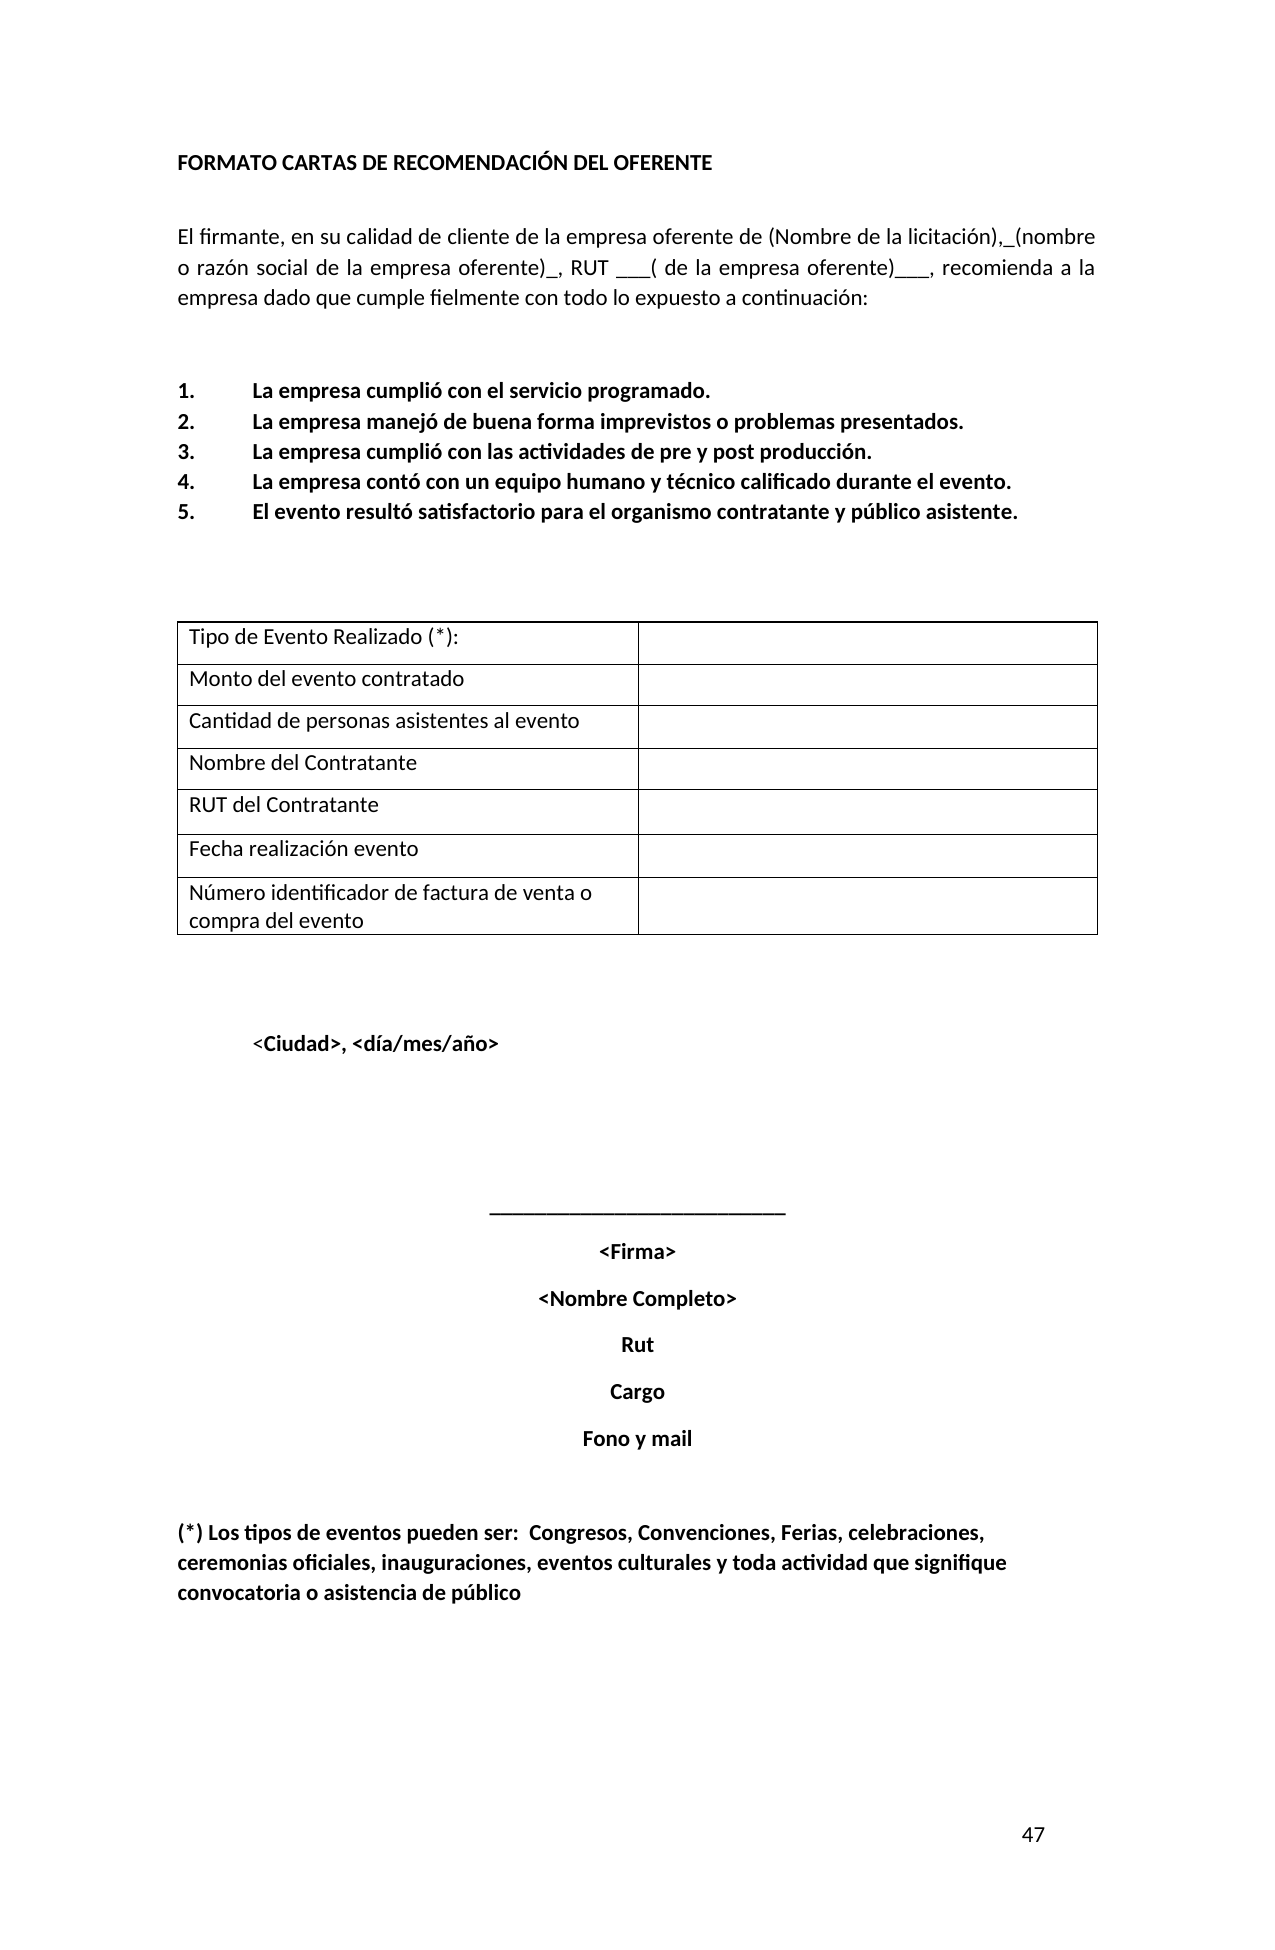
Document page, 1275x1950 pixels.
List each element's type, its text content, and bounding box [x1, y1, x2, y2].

table_cell [639, 665, 1097, 705]
text 1. La empresa cumplió con el servicio programado. [177, 377, 1098, 405]
text 2. La empresa manejó de buena forma imprevistos o problemas presentados. [177, 407, 1098, 435]
text Cargo [177, 1377, 1098, 1405]
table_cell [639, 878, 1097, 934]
text <Nombre Completo> [177, 1284, 1098, 1312]
text FORMATO CARTAS DE RECOMENDACIÓN DEL OFERENTE [177, 148, 1045, 176]
text <Firma> [177, 1237, 1098, 1265]
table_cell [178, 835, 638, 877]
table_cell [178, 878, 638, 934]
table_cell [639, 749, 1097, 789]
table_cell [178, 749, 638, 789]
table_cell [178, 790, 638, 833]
text 3. La empresa cumplió con las actividades de pre y post producción. [177, 437, 1098, 465]
text Fono y mail [177, 1424, 1098, 1452]
table_cell Monto del evento contratado [178, 665, 638, 705]
text Rut [177, 1331, 1098, 1358]
text (*) Los tipos de eventos pueden ser: Congresos, Convenciones, Ferias, celebraciones, ceremonias oficiales, inauguraciones, eventos culturales y toda actividad que signifique convocatoria o asistencia de público [177, 1518, 1098, 1606]
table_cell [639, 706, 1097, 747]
text 5. El evento resultó satisfactorio para el organismo contratante y público asistente. [177, 497, 1098, 526]
text <Ciudad>, <día/mes/año> [252, 1029, 1098, 1057]
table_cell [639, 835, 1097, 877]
text __________________________ [177, 1190, 1098, 1218]
table_header Tipo de Evento Realizado (*): [178, 623, 638, 663]
text El firmante, en su calidad de cliente de la empresa oferente de (Nombre de la licitación),_(nombre o razón social de la empresa oferente)_, RUT ___( de la empresa oferente)___, recomienda a la empresa dado que cumple fielmente con todo lo expuesto a continuación: [177, 222, 1098, 311]
table_header [639, 623, 1097, 663]
table_cell Cantidad de personas asistentes al evento [178, 706, 638, 747]
text 4. La empresa contó con un equipo humano y técnico calificado durante el evento. [177, 467, 1098, 495]
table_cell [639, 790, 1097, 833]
